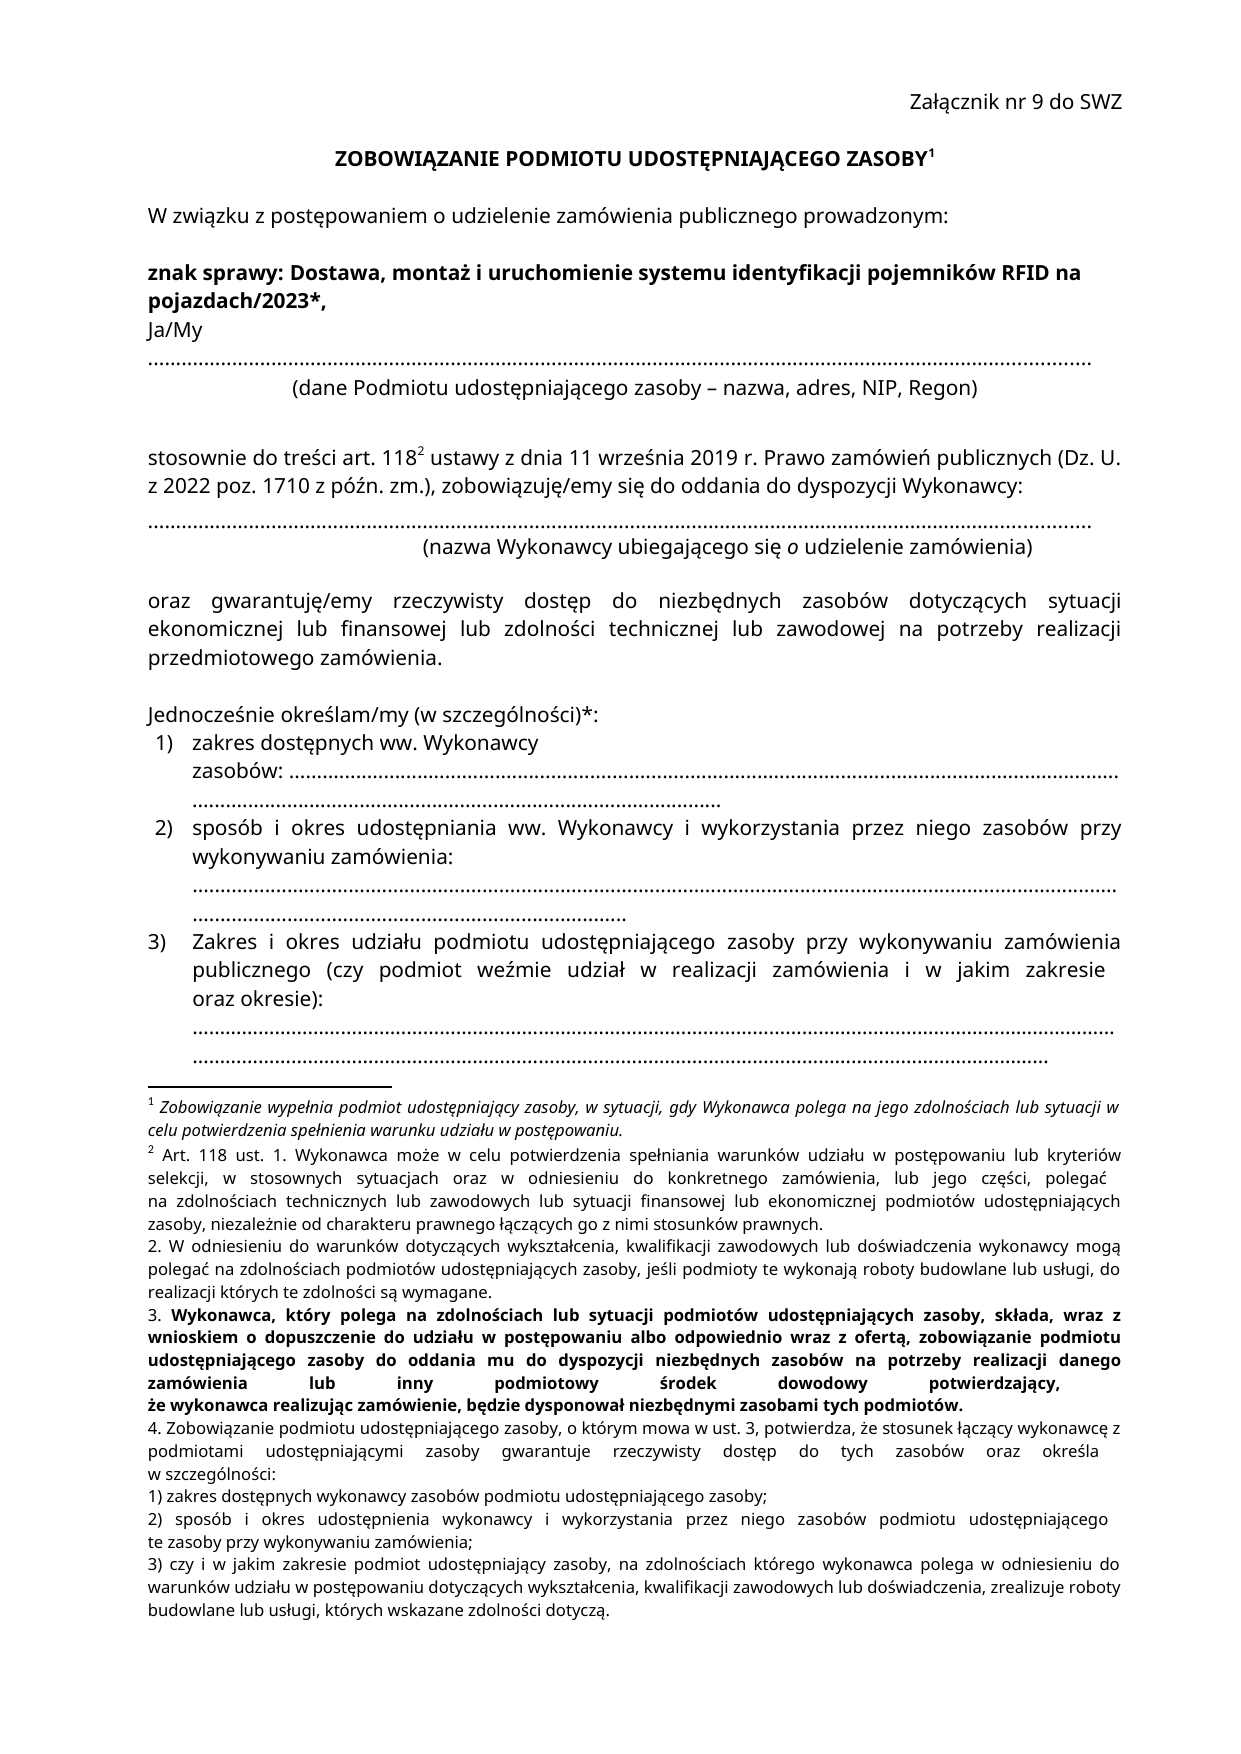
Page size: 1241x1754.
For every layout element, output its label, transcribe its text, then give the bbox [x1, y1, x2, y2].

text oraz gwarantuję/emy rzeczywisty dostęp do niezbędnych zasobów dotyczących sytuacji ekonomicznej lub finansowej lub zdolności technicznej lub zawodowej na potrzeby realizacji przedmiotowego zamówienia. [148, 586, 1122, 671]
list zakres dostępnych ww. Wykonawcy zasobów: .................................................................................................................................................................................................................................................... [155, 728, 1122, 813]
text W związku z postępowaniem o udzielenie zamówienia publicznego prowadzonym: [148, 201, 1122, 229]
list Zakres i okres udziału podmiotu udostępniającego zasoby przy wykonywaniu zamówienia publicznego (czy podmiot weźmie udział w realizacji zamówienia i w jakim zakresie oraz okresie): [148, 927, 1122, 1012]
text (nazwa Wykonawcy ubiegającego się o udzielenie zamówienia) [423, 532, 1122, 561]
text znak sprawy: Dostawa, montaż i uruchomienie systemu identyfikacji pojemników RFID na pojazdach/2023*, [148, 258, 1122, 315]
text Załącznik nr 9 do SWZ [148, 87, 1122, 116]
text ZOBOWIĄZANIE PODMIOTU UDOSTĘPNIAJĄCEGO ZASOBY [148, 144, 1122, 172]
text Ja/My [148, 315, 1122, 343]
list ……………………………………………………………………………………………………………………………………………………………………………………………………………………………………………………………………………………………… [192, 1012, 1122, 1069]
list .................................................................................................................................................................................................................................................... [192, 870, 1122, 927]
text stosownie do treści art. 118 ustawy z dnia 11 września 2019 r. Prawo zamówień publicznych (Dz. U. z 2022 poz. 1710 z późn. zm.), zobowiązuję/emy się do oddania do dyspozycji Wykonawcy: [148, 443, 1122, 499]
text Jednocześnie określam/my (w szczególności)*: [148, 700, 1122, 728]
text (dane Podmiotu udostępniającego zasoby – nazwa, adres, NIP, Regon) [148, 373, 1122, 402]
list sposób i okres udostępniania ww. Wykonawcy i wykorzystania przez niego zasobów przy wykonywaniu zamówienia: [154, 813, 1122, 870]
